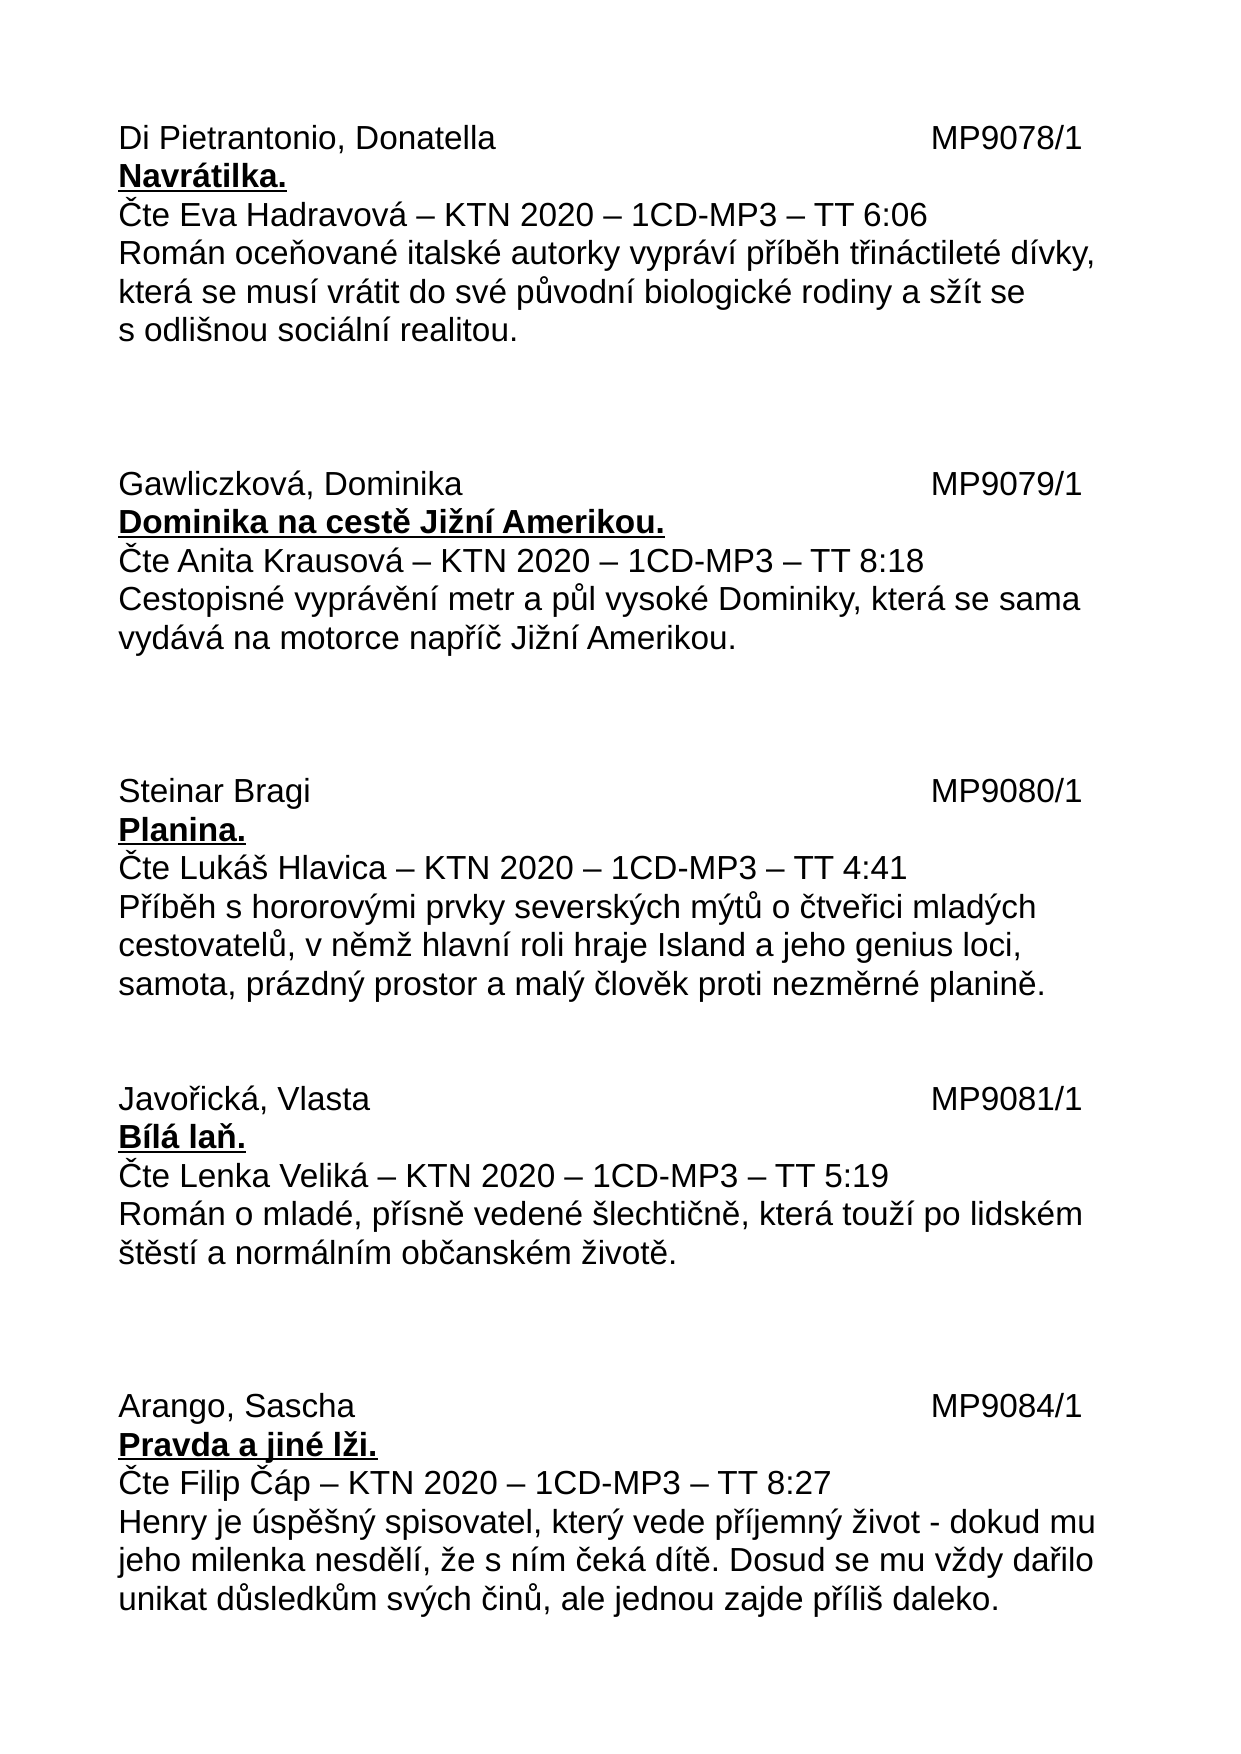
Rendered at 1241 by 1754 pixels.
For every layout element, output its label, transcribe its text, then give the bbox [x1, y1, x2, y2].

text Příběh s hororovými prvky severských mýtů o čtveřici mladých cestovatelů, v němž hlavní roli hraje Island a jeho genius loci, samota, prázdný prostor a malý člověk proti nezměrné planině. [118, 887, 1122, 1002]
text Bílá laň. [118, 1117, 1122, 1156]
text Cestopisné vyprávění metr a půl vysoké Dominiky, která se sama vydává na motorce napříč Jižní Amerikou. [118, 579, 1122, 656]
text Čte Lenka Veliká – KTN 2020 – 1CD-MP3 – TT 5:19 [118, 1156, 1122, 1194]
text Di Pietrantonio, Donatella MP9078/1 [118, 118, 1122, 157]
text Čte Anita Krausová – KTN 2020 – 1CD-MP3 – TT 8:18 [118, 541, 1122, 579]
text Planina. [118, 810, 1122, 848]
text Dominika na cestě Jižní Amerikou. [118, 502, 1122, 541]
text s odlišnou sociální realitou. [118, 310, 1122, 349]
text Javořická, Vlasta MP9081/1 [118, 1079, 1122, 1117]
text Steinar Bragi MP9080/1 [118, 772, 1122, 810]
text Román o mladé, přísně vedené šlechtičně, která touží po lidském štěstí a normálním občanském životě. [118, 1194, 1122, 1271]
text Čte Eva Hadravová – KTN 2020 – 1CD-MP3 – TT 6:06 [118, 195, 1122, 233]
text Arango, Sascha MP9084/1 [118, 1387, 1122, 1425]
text Román oceňované italské autorky vypráví příběh třináctileté dívky, která se musí vrátit do své původní biologické rodiny a sžít se [118, 233, 1122, 310]
text Čte Filip Čáp – KTN 2020 – 1CD-MP3 – TT 8:27 [118, 1463, 1122, 1502]
text Čte Lukáš Hlavica – KTN 2020 – 1CD-MP3 – TT 4:41 [118, 848, 1122, 887]
text Henry je úspěšný spisovatel, který vede příjemný život - dokud mu jeho milenka nesdělí, že s ním čeká dítě. Dosud se mu vždy dařilo unikat důsledkům svých činů, ale jednou zajde příliš daleko. [118, 1502, 1122, 1617]
text Navrátilka. [118, 157, 1122, 195]
text Pravda a jiné lži. [118, 1425, 1122, 1463]
text Gawliczková, Dominika MP9079/1 [118, 464, 1122, 502]
